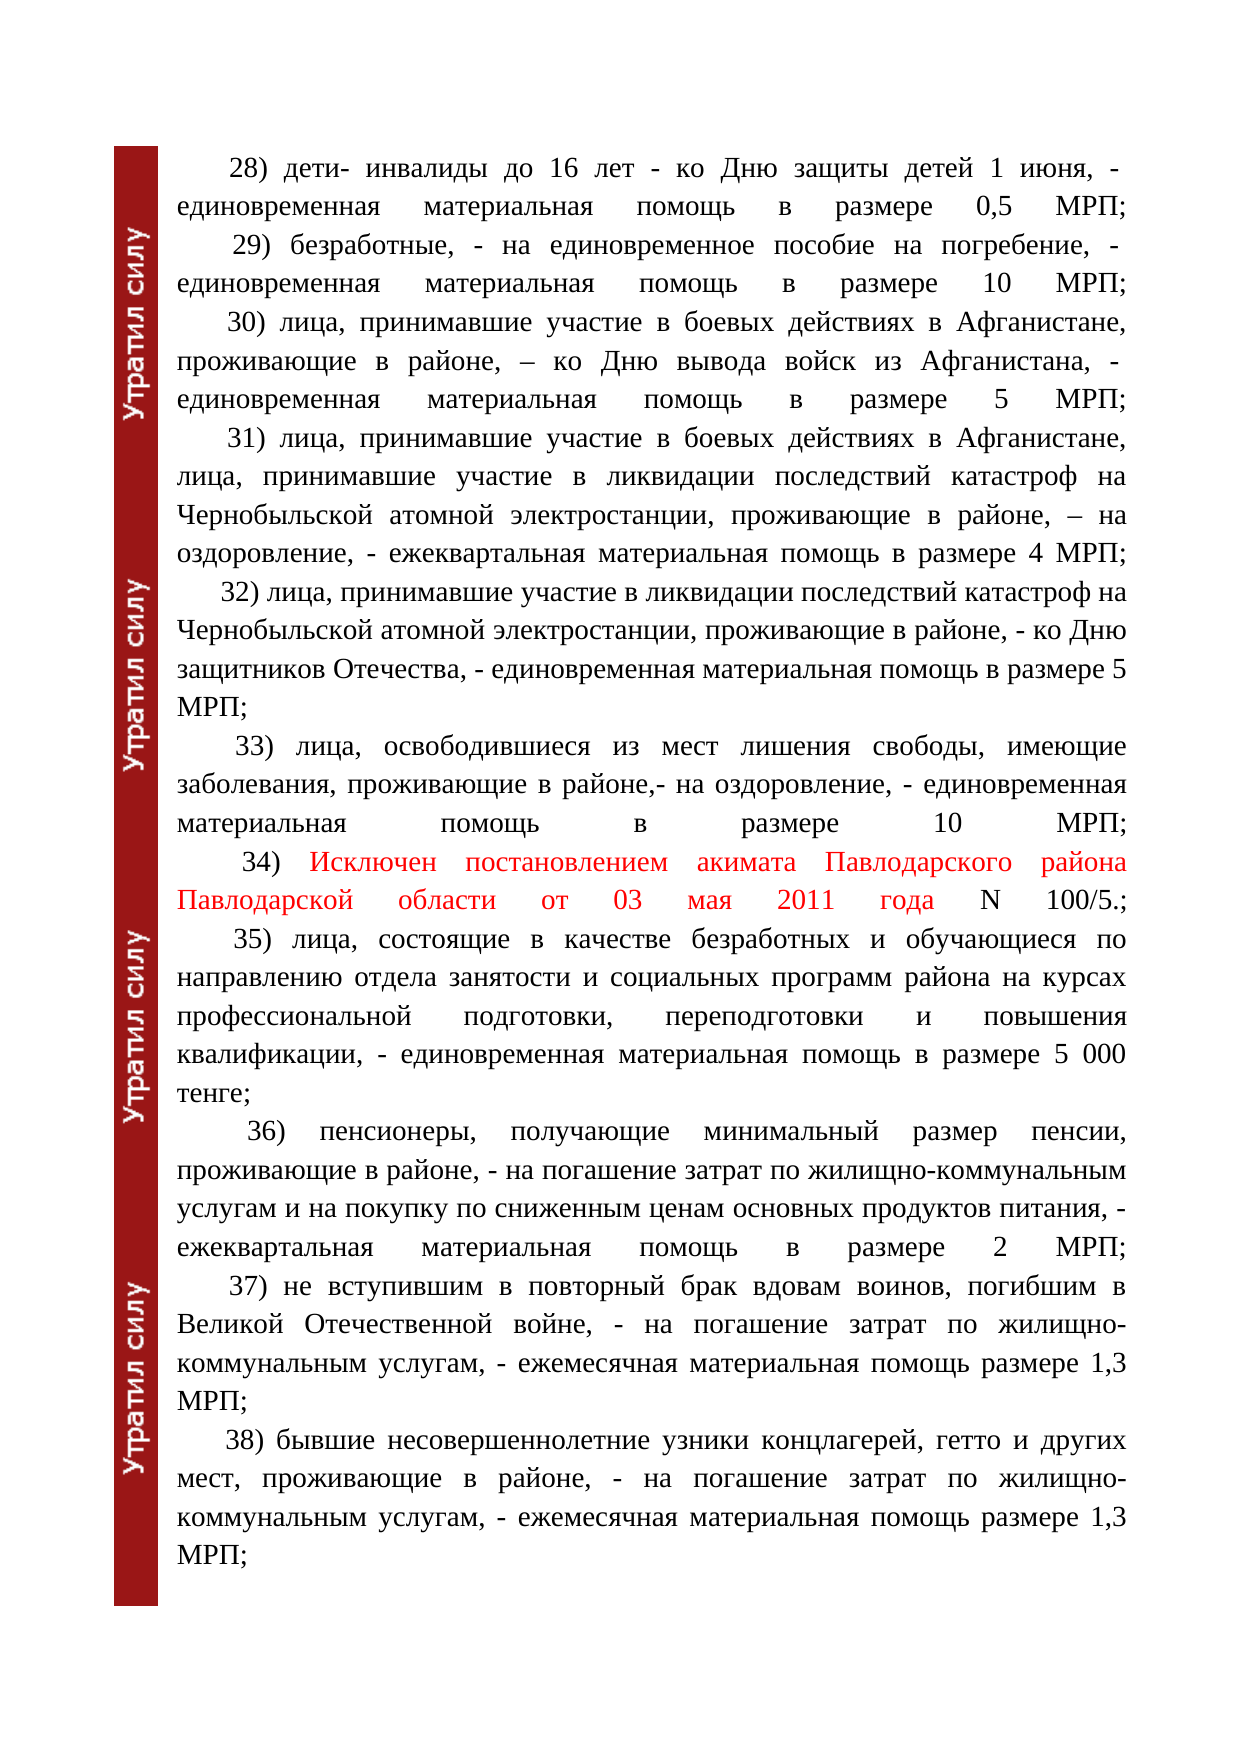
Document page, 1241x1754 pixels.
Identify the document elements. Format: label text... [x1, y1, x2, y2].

picture [114, 146, 158, 150]
picture [114, 1571, 158, 1606]
